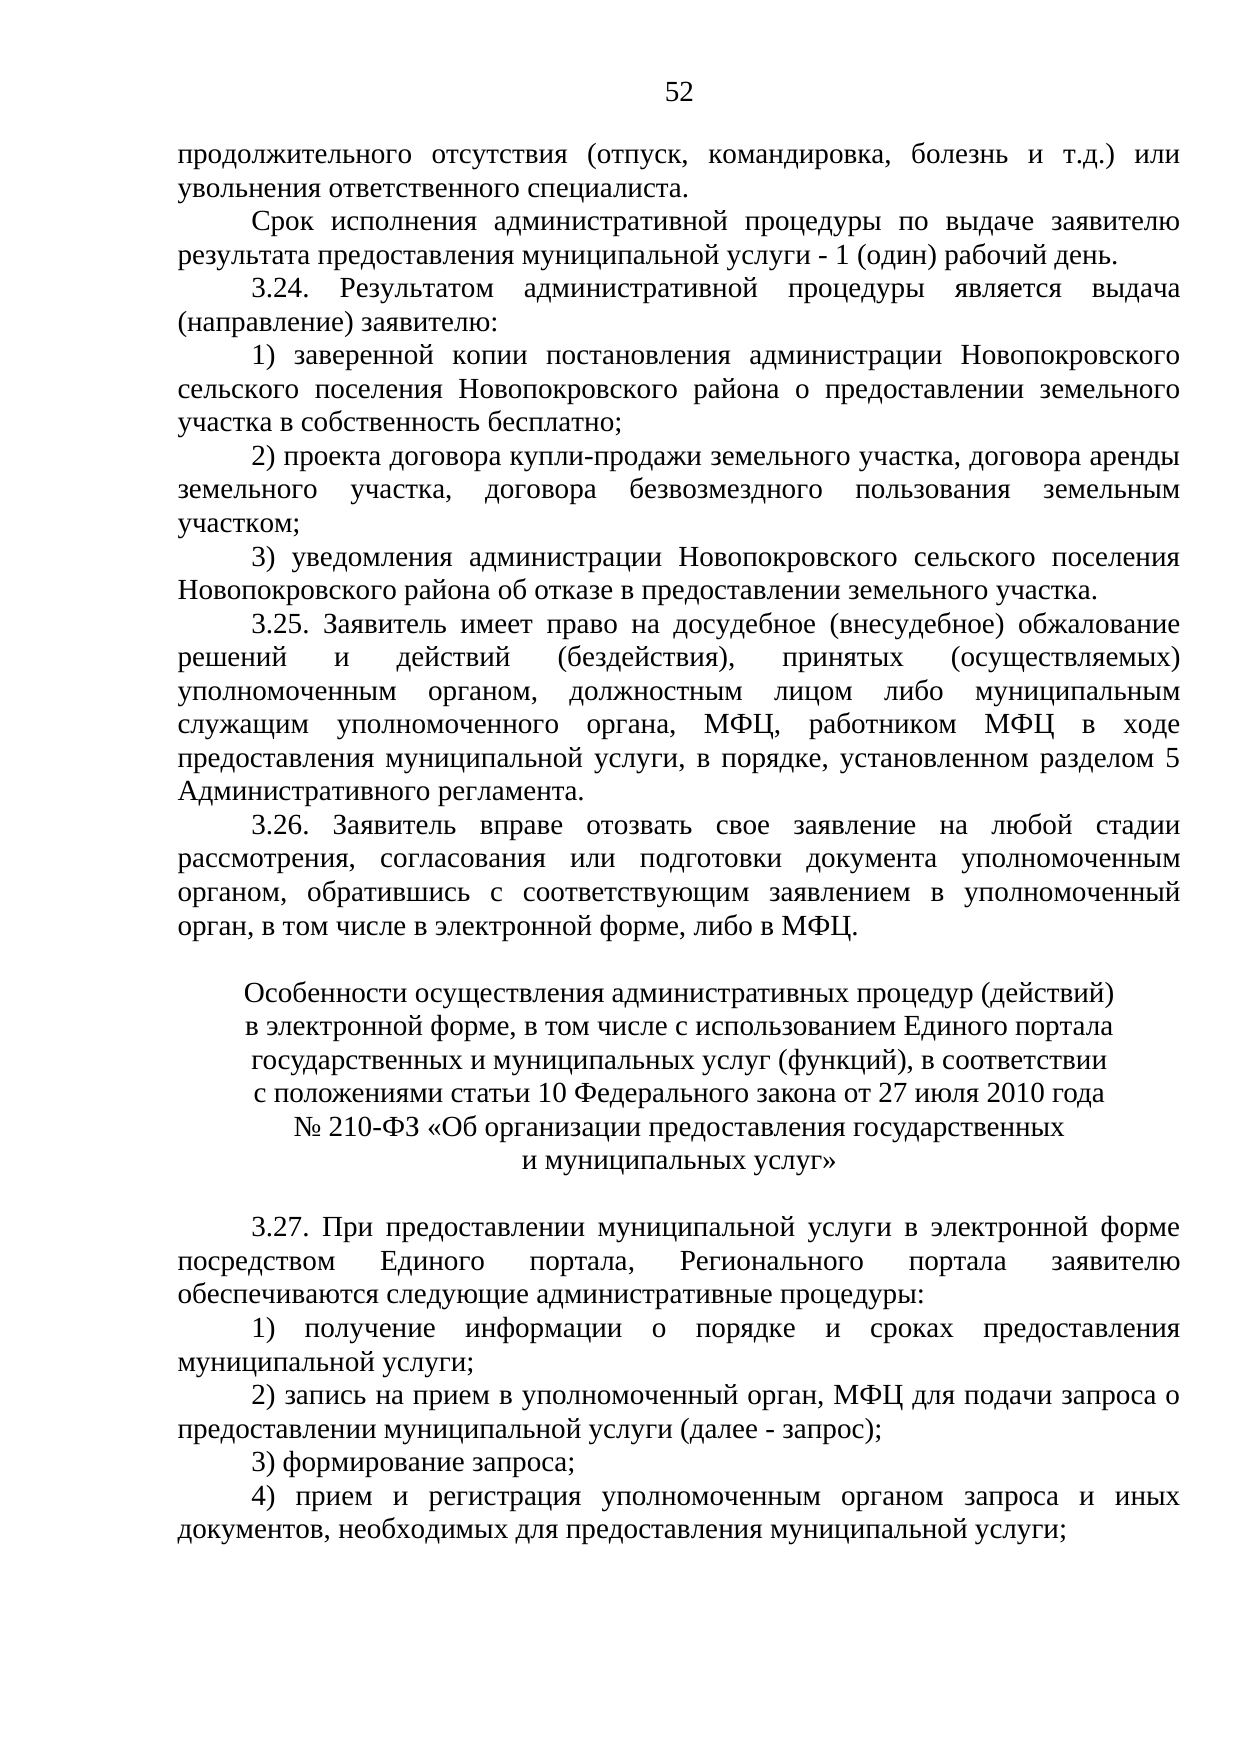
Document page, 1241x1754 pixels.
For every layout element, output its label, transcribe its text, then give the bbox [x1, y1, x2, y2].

text 1) заверенной копии постановления администрации Новопокровского сельского поселения Новопокровского района о предоставлении земельного участка в собственность бесплатно; [177, 337, 1181, 438]
text 4) прием и регистрация уполномоченным органом запроса и иных документов, необходимых для предоставления муниципальной услуги; [177, 1478, 1181, 1545]
text в электронной форме, в том числе с использованием Единого портала государственных и муниципальных услуг (функций), в соответствии [177, 1008, 1181, 1075]
text и муниципальных услуг» [177, 1142, 1181, 1176]
text № 210-ФЗ «Об организации предоставления государственных [177, 1109, 1181, 1142]
text 3.24. Результатом административной процедуры является выдача (направление) заявителю: [177, 270, 1181, 337]
text 3) формирование запроса; [177, 1444, 1181, 1478]
text 1) получение информации о порядке и сроках предоставления муниципальной услуги; [177, 1310, 1181, 1377]
text 2) проекта договора купли-продажи земельного участка, договора аренды земельного участка, договора безвозмездного пользования земельным участком; [177, 438, 1181, 539]
text с положениями статьи 10 Федерального закона от 27 июля 2010 года [177, 1075, 1181, 1109]
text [177, 136, 1181, 203]
text 3.26. Заявитель вправе отозвать свое заявление на любой стадии рассмотрения, согласования или подготовки документа уполномоченным органом, обратившись с соответствующим заявлением в уполномоченный орган, в том числе в электронной форме, либо в МФЦ. [177, 807, 1181, 941]
text 3) уведомления администрации Новопокровского сельского поселения Новопокровского района об отказе в предоставлении земельного участка. [177, 539, 1181, 606]
text 3.27. При предоставлении муниципальной услуги в электронной форме посредством Единого портала, Регионального портала заявителю обеспечиваются следующие административные процедуры: [177, 1209, 1181, 1310]
text 2) запись на прием в уполномоченный орган, МФЦ для подачи запроса о предоставлении муниципальной услуги (далее - запрос); [177, 1377, 1181, 1444]
text 3.25. Заявитель имеет право на досудебное (внесудебное) обжалование решений и действий (бездействия), принятых (осуществляемых) уполномоченным органом, должностным лицом либо муниципальным служащим уполномоченного органа, МФЦ, работником МФЦ в ходе предоставления муниципальной услуги, в порядке, установленном разделом 5 Административного регламента. [177, 606, 1181, 807]
text Срок исполнения административной процедуры по выдаче заявителю результата предоставления муниципальной услуги - 1 (один) рабочий день. [177, 203, 1181, 270]
text Особенности осуществления административных процедур (действий) [177, 975, 1181, 1008]
